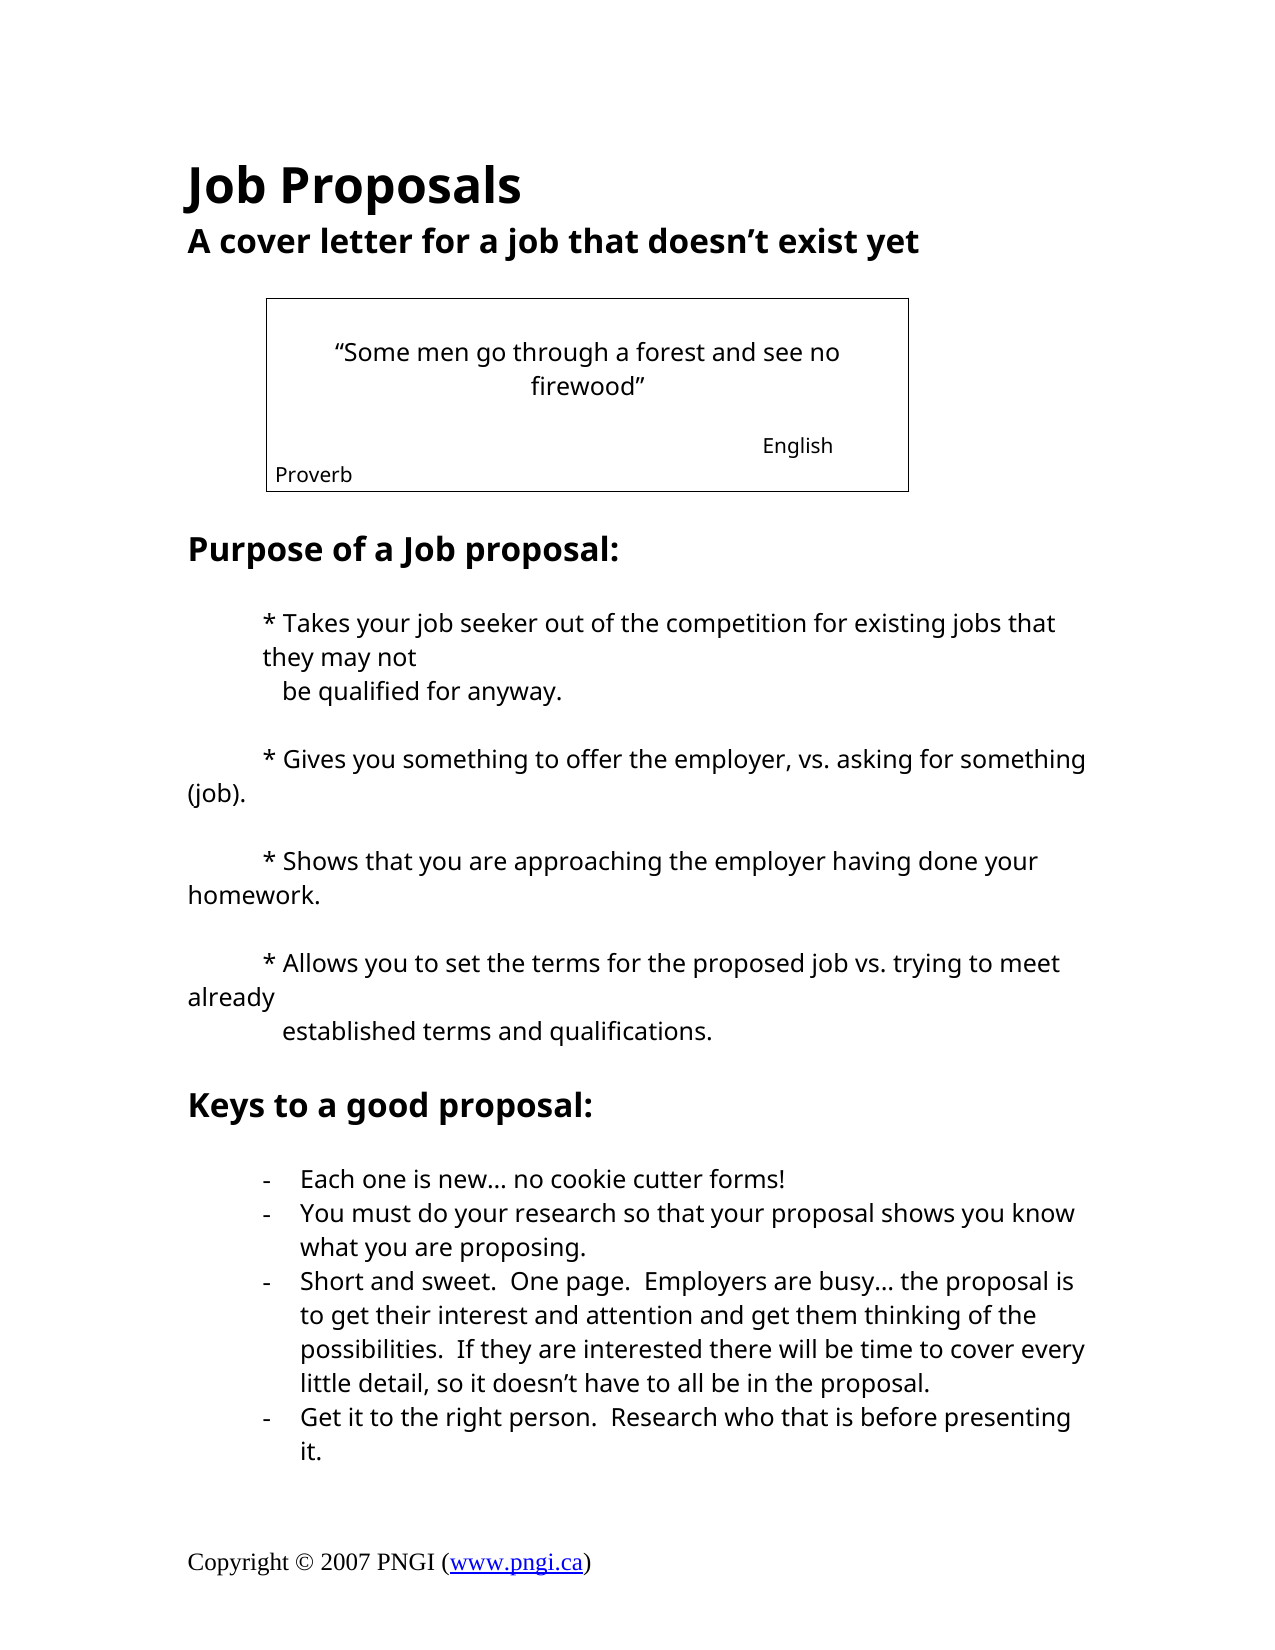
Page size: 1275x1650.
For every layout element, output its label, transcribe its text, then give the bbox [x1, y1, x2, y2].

text * Takes your job seeker out of the competition for existing jobs that they may not [262, 605, 1087, 673]
text Keys to a good proposal: [187, 1082, 1087, 1127]
text be qualified for anyway. [262, 673, 1087, 707]
text * Shows that you are approaching the employer having done your homework. [187, 844, 1087, 912]
list You must do your research so that your proposal shows you know what you are proposing. [262, 1196, 1087, 1264]
text English Proverb [267, 428, 908, 491]
text * Gives you something to offer the employer, vs. asking for something (job). [187, 741, 1087, 809]
list Short and sweet. One page. Employers are busy… the proposal is to get their interest and attention and get them thinking of the possibilities. If they are interested there will be time to cover every little detail, so it doesn’t have to all be in the proposal. [262, 1264, 1087, 1400]
list Get it to the right person. Research who that is before presenting it. [262, 1400, 1087, 1468]
text established terms and qualifications. [187, 1014, 1087, 1048]
text A cover letter for a job that doesn’t exist yet [187, 218, 1087, 263]
text * Allows you to set the terms for the proposed job vs. trying to meet already [187, 946, 1087, 1014]
list Each one is new… no cookie cutter forms! [262, 1162, 1087, 1196]
text “Some men go through a forest and see no firewood” [267, 332, 908, 403]
text Job Proposals [187, 150, 1087, 218]
text Purpose of a Job proposal: [187, 526, 1087, 571]
